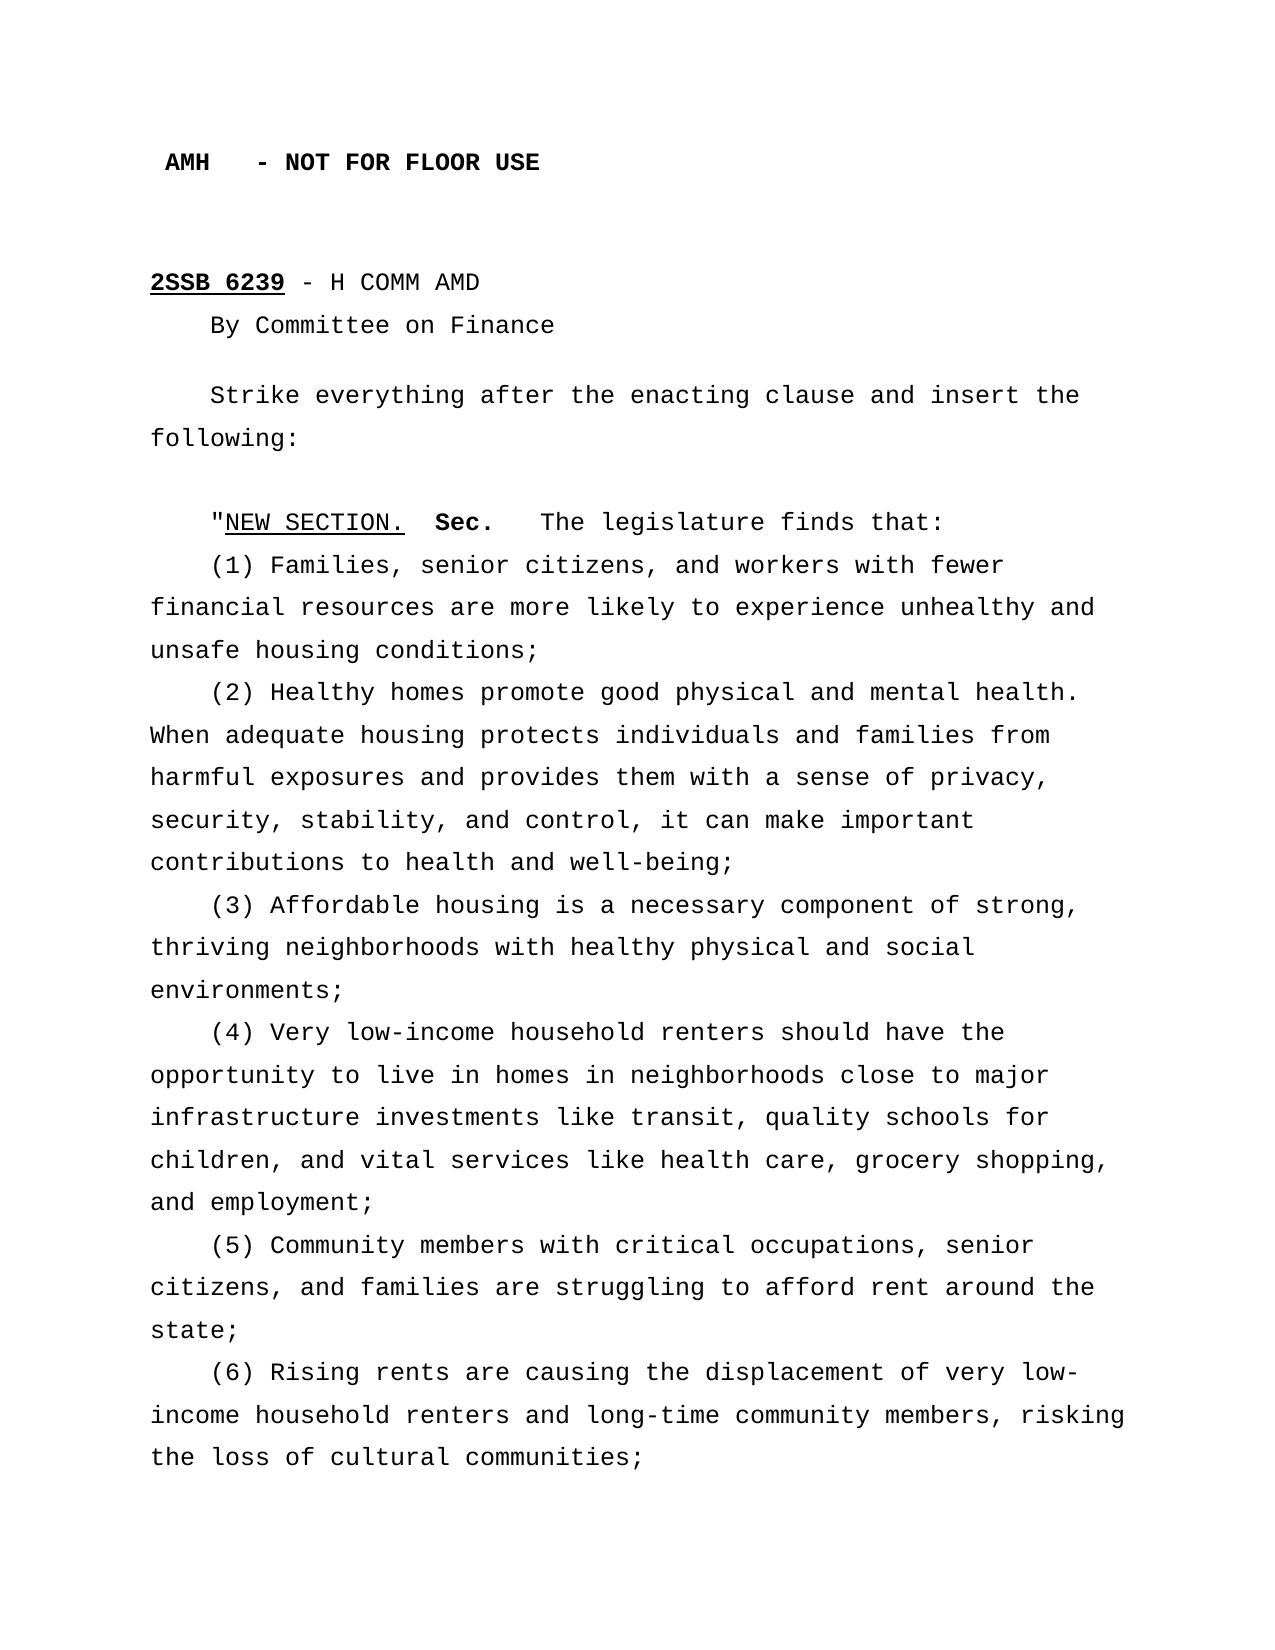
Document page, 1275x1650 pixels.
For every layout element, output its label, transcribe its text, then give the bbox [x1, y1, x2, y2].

text AMH - NOT FOR FLOOR USE [150, 150, 1125, 178]
text "NEW SECTION. Sec. The legislature finds that: [150, 497, 1125, 539]
text (3) Affordable housing is a necessary component of strong, thriving neighborhoods with healthy physical and social environments; [150, 879, 1125, 1007]
text By Committee on Finance [150, 299, 1125, 342]
text (6) Rising rents are causing the displacement of very low-income household renters and long-time community members, risking the loss of cultural communities; [150, 1347, 1125, 1474]
text 2SSB 6239 - H COMM AMD [150, 257, 1125, 299]
text Strike everything after the enacting clause and insert the following: [150, 370, 1125, 455]
text (5) Community members with critical occupations, senior citizens, and families are struggling to afford rent around the state; [150, 1219, 1125, 1347]
text (4) Very low-income household renters should have the opportunity to live in homes in neighborhoods close to major infrastructure investments like transit, quality schools for children, and vital services like health care, grocery shopping, and employment; [150, 1007, 1125, 1219]
text (2) Healthy homes promote good physical and mental health. When adequate housing protects individuals and families from harmful exposures and provides them with a sense of privacy, security, stability, and control, it can make important contributions to health and well-being; [150, 667, 1125, 879]
text (1) Families, senior citizens, and workers with fewer financial resources are more likely to experience unhealthy and unsafe housing conditions; [150, 539, 1125, 667]
